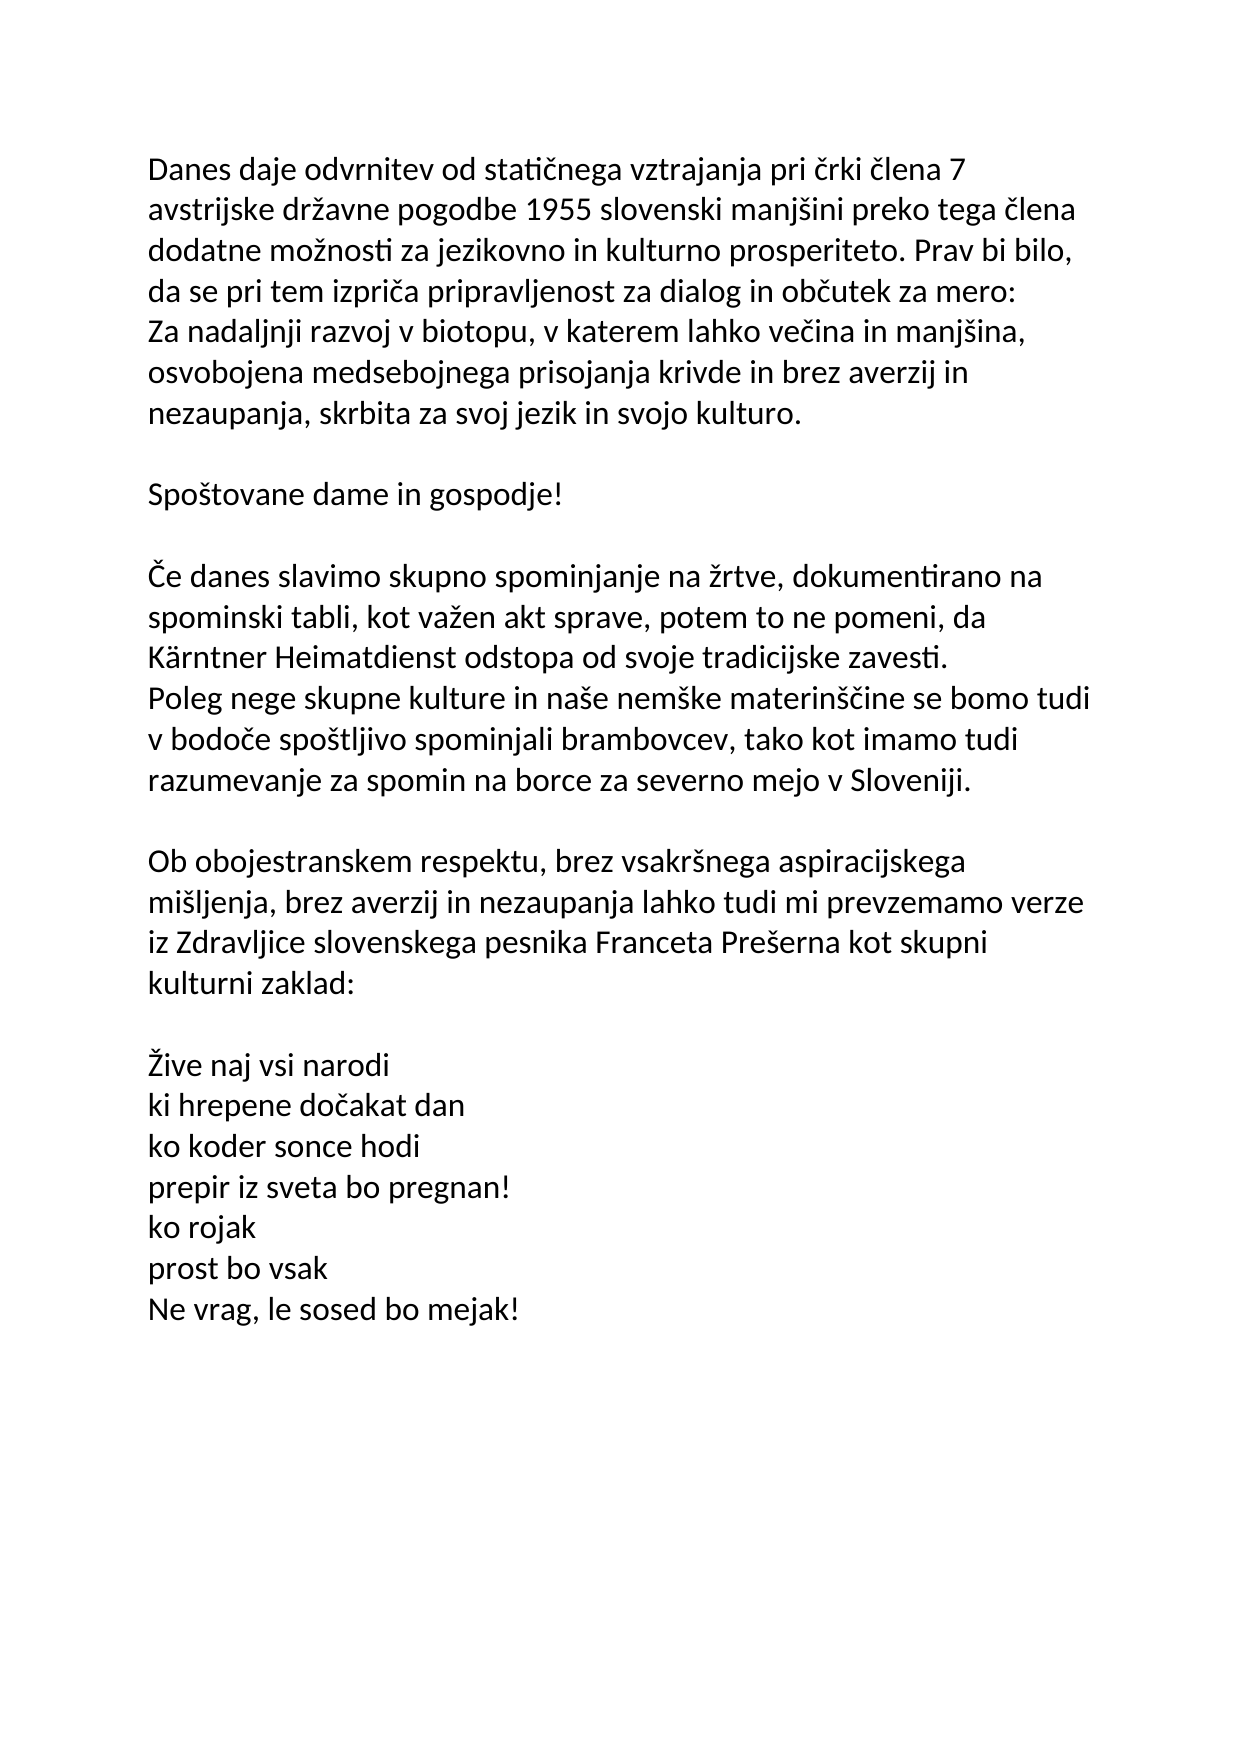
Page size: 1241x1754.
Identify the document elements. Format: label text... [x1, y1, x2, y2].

text Ob obojestranskem respektu, brez vsakršnega aspiracijskega mišljenja, brez averzij in nezaupanja lahko tudi mi prevzemamo verze iz Zdravljice slovenskega pesnika Franceta Prešerna kot skupni kulturni zaklad: [148, 840, 1093, 1003]
text ki hrepene dočakat dan [148, 1084, 1093, 1125]
text Poleg nege skupne kulture in naše nemške materinščine se bomo tudi v bodoče spoštljivo spominjali brambovcev, tako kot imamo tudi razumevanje za spomin na borce za severno mejo v Sloveniji. [148, 677, 1093, 799]
text Za nadaljnji razvoj v biotopu, v katerem lahko večina in manjšina, osvobojena medsebojnega prisojanja krivde in brez averzij in nezaupanja, skrbita za svoj jezik in svojo kulturo. [148, 311, 1093, 433]
text Danes daje odvrnitev od statičnega vztrajanja pri črki člena 7 avstrijske državne pogodbe 1955 slovenski manjšini preko tega člena dodatne možnosti za jezikovno in kulturno prosperiteto. Prav bi bilo, da se pri tem izpriča pripravljenost za dialog in občutek za mero: [148, 148, 1093, 311]
text Ne vrag, le sosed bo mejak! [148, 1288, 1093, 1329]
text ko rojak [148, 1207, 1093, 1247]
text prepir iz sveta bo pregnan! [148, 1166, 1093, 1207]
text prost bo vsak [148, 1247, 1093, 1288]
text Spoštovane dame in gospodje! [148, 473, 1093, 514]
text Žive naj vsi narodi [148, 1044, 1093, 1084]
text Če danes slavimo skupno spominjanje na žrtve, dokumentirano na spominski tabli, kot važen akt sprave, potem to ne pomeni, da Kärntner Heimatdienst odstopa od svoje tradicijske zavesti. [148, 555, 1093, 677]
text ko koder sonce hodi [148, 1125, 1093, 1166]
